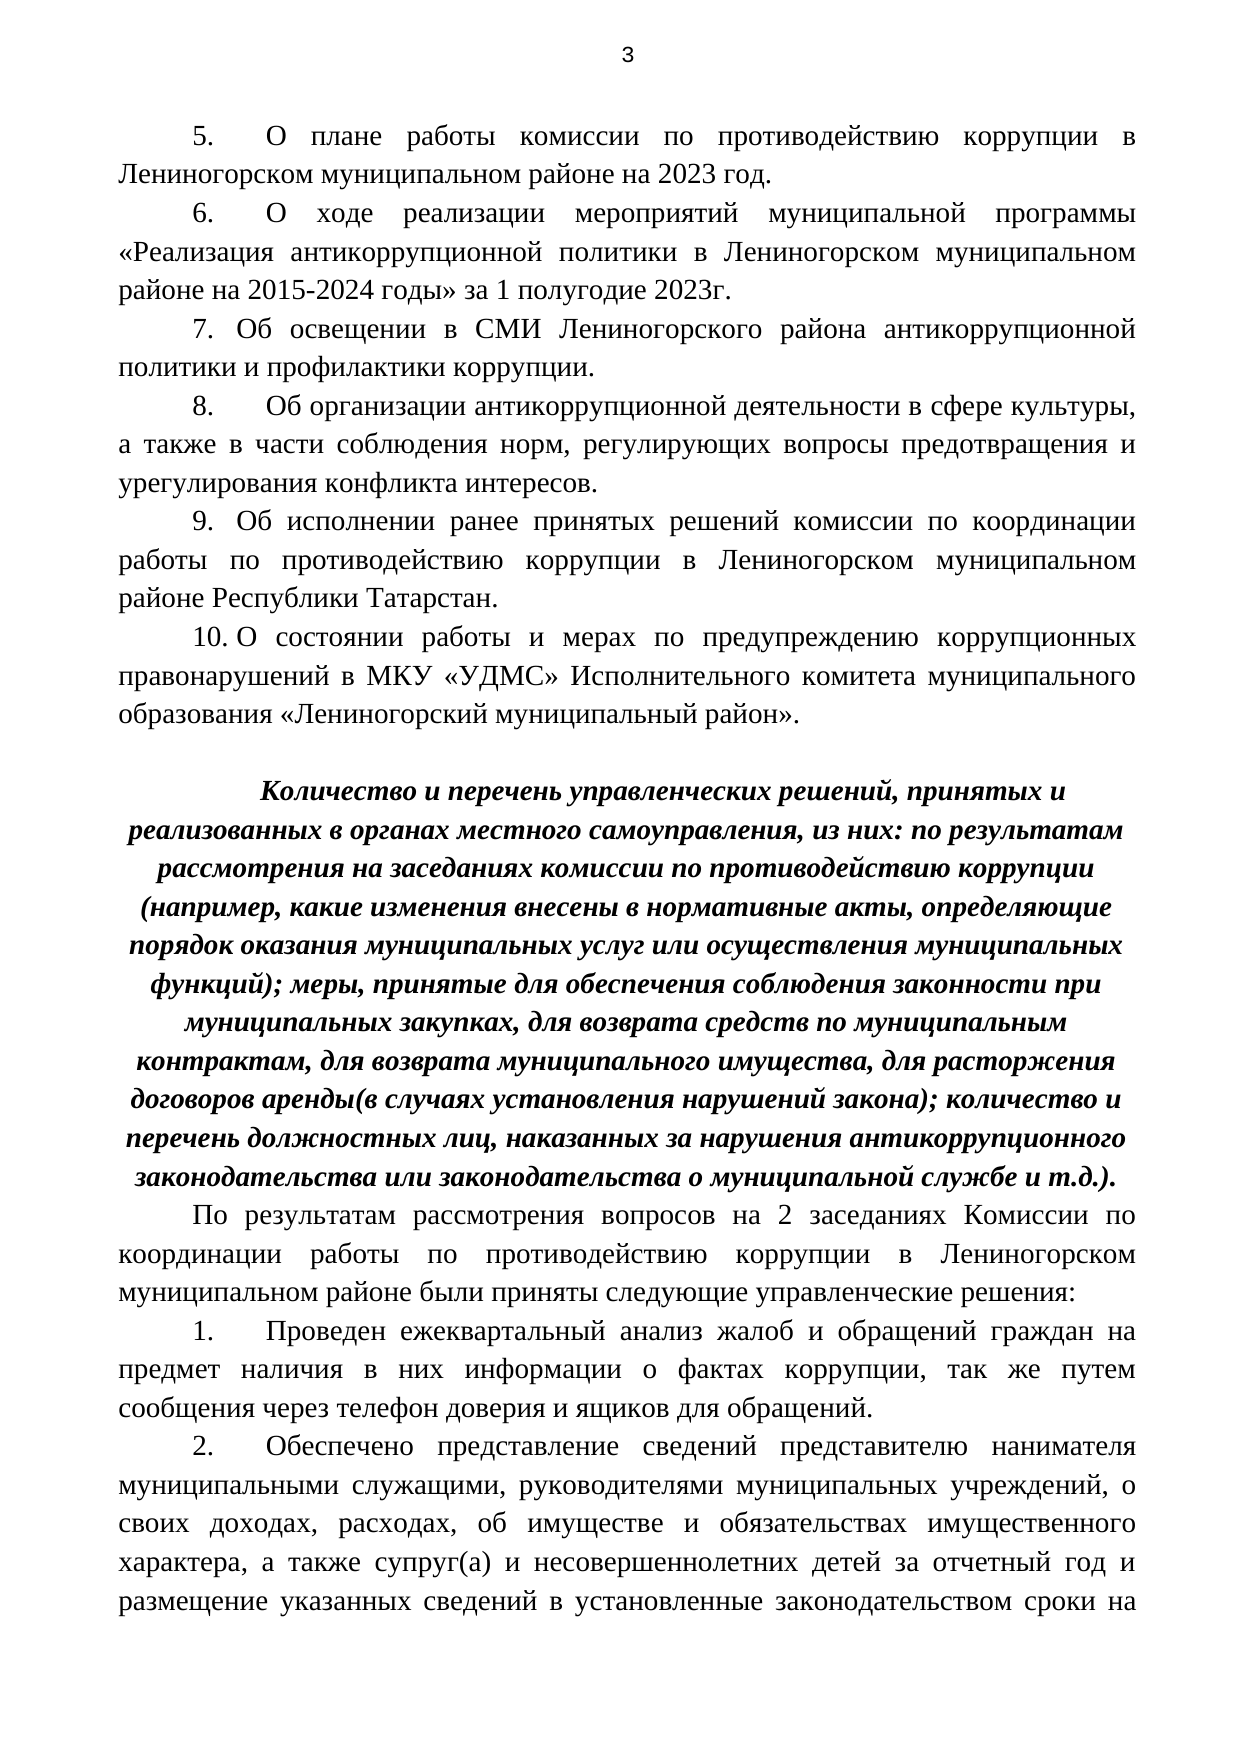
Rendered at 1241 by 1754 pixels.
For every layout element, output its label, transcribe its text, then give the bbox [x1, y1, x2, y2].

text По результатам рассмотрения вопросов на 2 заседаниях Комиссии по координации работы по противодействию коррупции в Лениногорском муниципальном районе были приняты следующие управленческие решения: [118, 1197, 1137, 1308]
list Об освещении в СМИ Лениногорского района антикоррупционной политики и профилактики коррупции. [118, 311, 1137, 383]
list О состоянии работы и мерах по предупреждению коррупционных правонарушений в МКУ «УДМС» Исполнительного комитета муниципального образования «Лениногорский муниципальный район». [118, 619, 1137, 658]
list О плане работы комиссии по противодействию коррупции в Лениногорском муниципальном районе на 2023 год. [118, 118, 1137, 190]
text Количество и перечень управленческих решений, принятых и реализованных в органах местного самоуправления, из них: по результатам рассмотрения на заседаниях комиссии по противодействию коррупции (например, какие изменения внесены в нормативные акты, определяющие порядок оказания муниципальных услуг или осуществления муниципальных функций); меры, принятые для обеспечения соблюдения законности при муниципальных закупках, для возврата средств по муниципальным контрактам, для возврата муниципального имущества, для расторжения договоров аренды(в случаях установления нарушений закона); количество и перечень должностных лиц, наказанных за нарушения антикоррупционного законодательства или законодательства о муниципальной службе и т.д.). [118, 773, 1137, 1192]
list О состоянии работы и мерах по предупреждению коррупционных правонарушений в МКУ «УДМС» Исполнительного комитета муниципального образования «Лениногорский муниципальный район». [118, 691, 1137, 730]
list Проведен ежеквартальный анализ жалоб и обращений граждан на предмет наличия в них информации о фактах коррупции, так же путем сообщения через телефон доверия и ящиков для обращений. [118, 1313, 1137, 1423]
list Об исполнении ранее принятых решений комиссии по координации работы по противодействию коррупции в Лениногорском муниципальном районе Республики Татарстан. [118, 576, 1137, 614]
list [118, 1428, 1137, 1616]
list Об исполнении ранее принятых решений комиссии по координации работы по противодействию коррупции в Лениногорском муниципальном районе Республики Татарстан. [118, 503, 1137, 542]
list Об организации антикоррупционной деятельности в сфере культуры, а также в части соблюдения норм, регулирующих вопросы предотвращения и урегулирования конфликта интересов. [118, 388, 1137, 498]
list О ходе реализации мероприятий муниципальной программы «Реализация антикоррупционной политики в Лениногорском муниципальном районе на 2015-2024 годы» за 1 полугодие 2023г. [118, 195, 1137, 306]
